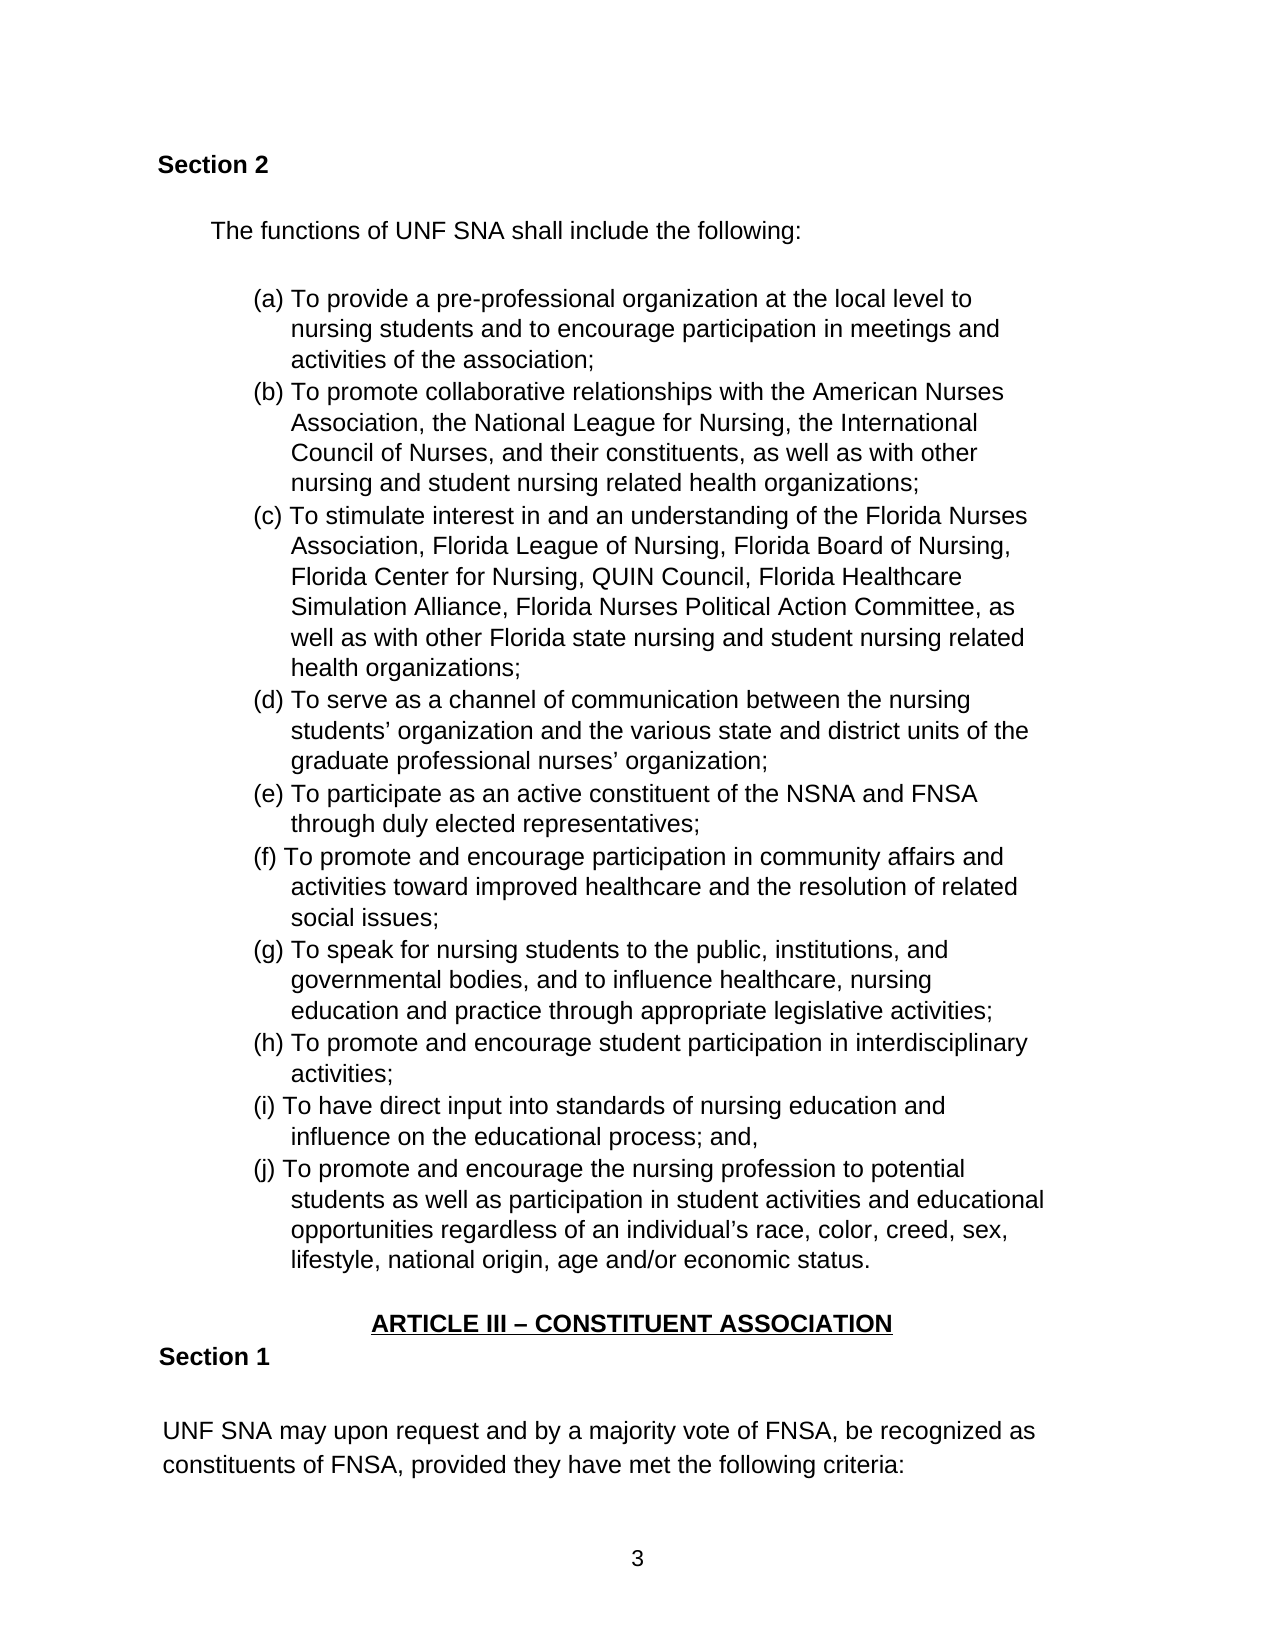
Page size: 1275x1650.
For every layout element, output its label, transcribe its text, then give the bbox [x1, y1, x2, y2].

text (e) To participate as an active constituent of the NSNA and FNSA through duly elected representatives; [253, 779, 1046, 838]
text (g) To speak for nursing students to the public, institutions, and governmental bodies, and to influence healthcare, nursing education and practice through appropriate legislative activities; [253, 935, 1046, 1024]
text (d) To serve as a channel of communication between the nursing students’ organization and the various state and district units of the graduate professional nurses’ organization; [253, 685, 1046, 775]
text (i) To have direct input into standards of nursing education and influence on the educational process; and, [253, 1091, 1046, 1150]
text constituents of FNSA, provided they have met the following criteria: [162, 1450, 1125, 1479]
text (f) To promote and encourage participation in community affairs and activities toward improved healthcare and the resolution of related social issues; [253, 842, 1046, 931]
text UNF SNA may upon request and by a majority vote of FNSA, be recognized as [162, 1416, 1125, 1445]
text (h) To promote and encourage student participation in interdisciplinary activities; [253, 1028, 1046, 1087]
text (a) To provide a pre-professional organization at the local level to nursing students and to encourage participation in meetings and activities of the association; [253, 284, 1046, 373]
text Section 2 [150, 150, 1125, 179]
text Section 1 [150, 1342, 1125, 1371]
text (j) To promote and encourage the nursing profession to potential students as well as participation in student activities and educational opportunities regardless of an individual’s race, color, creed, sex, lifestyle, national origin, age and/or economic status. [253, 1154, 1046, 1274]
text (b) To promote collaborative relationships with the American Nurses Association, the National League for Nursing, the International Council of Nurses, and their constituents, as well as with other nursing and student nursing related health organizations; [253, 377, 1046, 497]
text (c) To stimulate interest in and an understanding of the Florida Nurses Association, Florida League of Nursing, Florida Board of Nursing, Florida Center for Nursing, QUIN Council, Florida Healthcare Simulation Alliance, Florida Nurses Political Action Committee, as well as with other Florida state nursing and student nursing related health organizations; [253, 501, 1046, 682]
text ARTICLE III – CONSTITUENT ASSOCIATION [371, 1309, 1125, 1338]
text The functions of UNF SNA shall include the following: [210, 216, 1125, 245]
